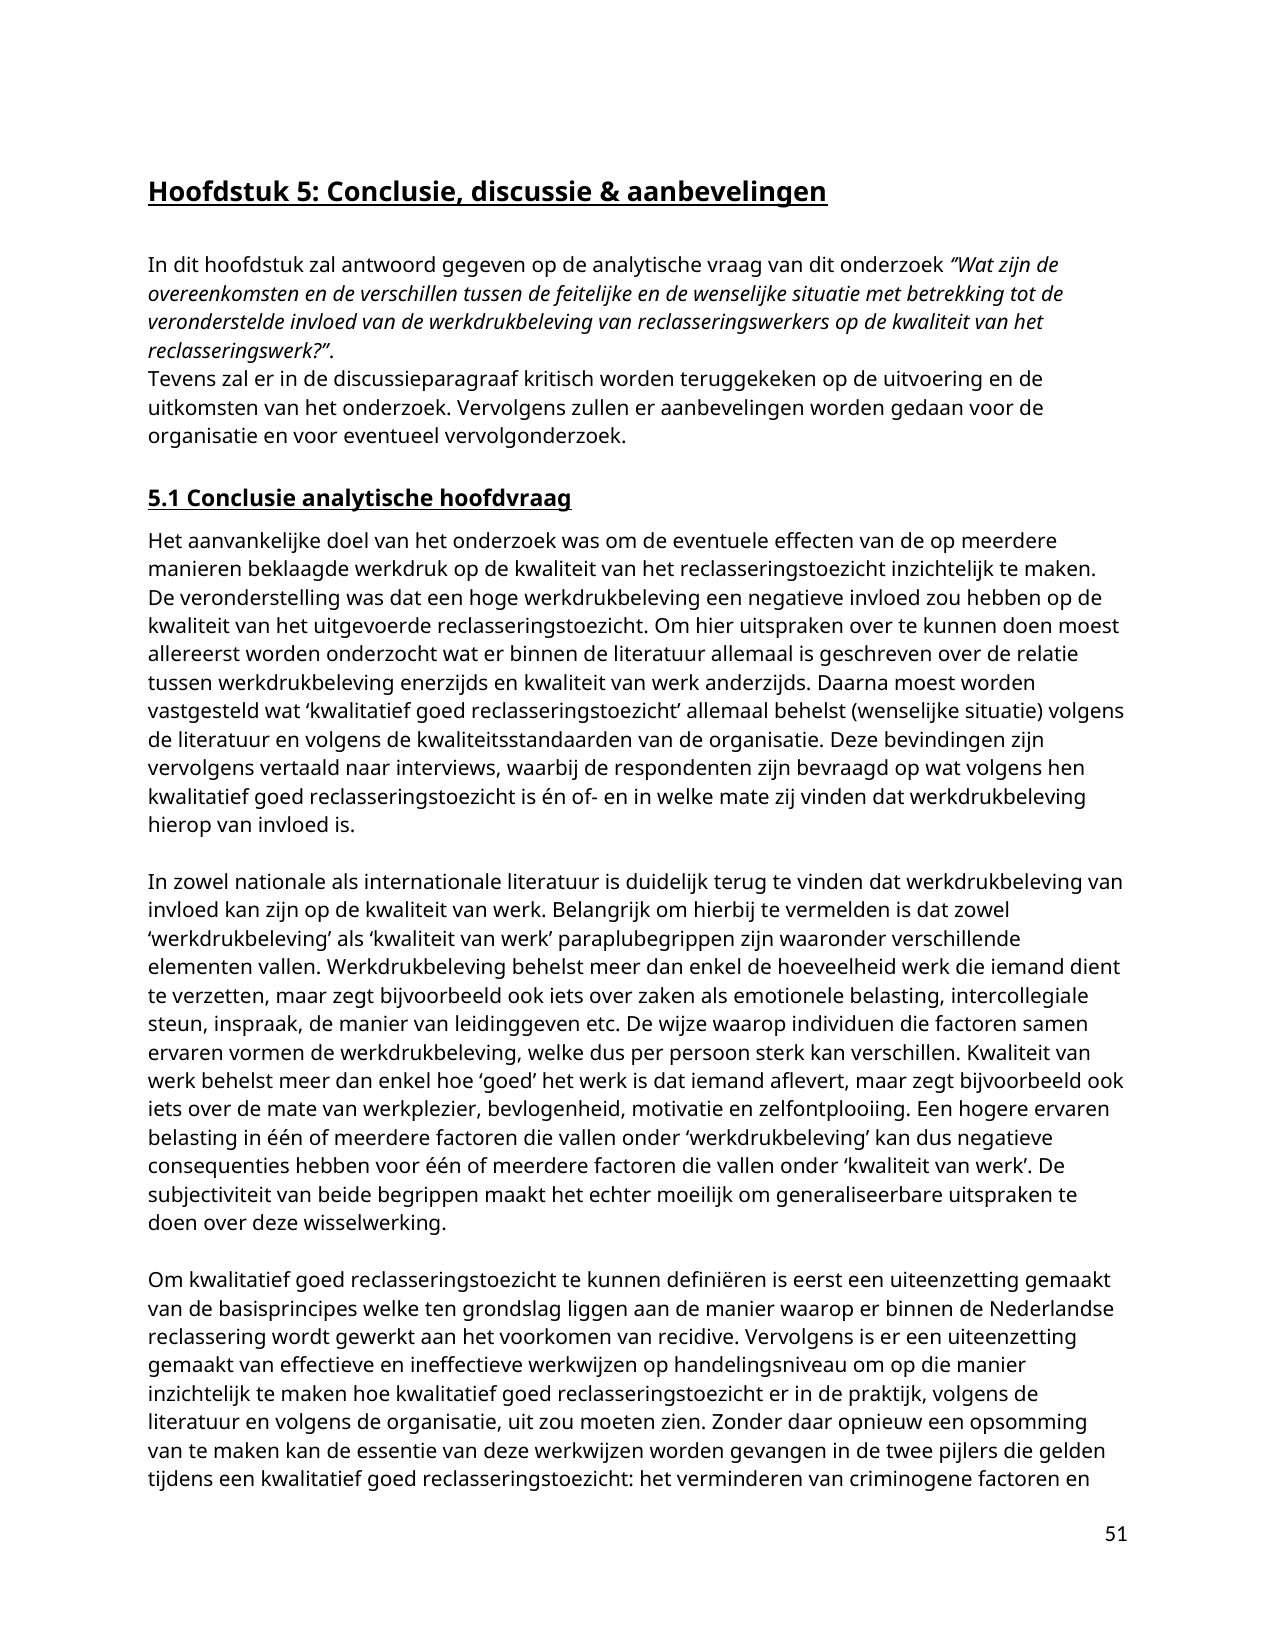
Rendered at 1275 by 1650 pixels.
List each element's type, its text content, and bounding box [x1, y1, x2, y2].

text Het aanvankelijke doel van het onderzoek was om de eventuele effecten van de op meerdere manieren beklaagde werkdruk op de kwaliteit van het reclasseringstoezicht inzichtelijk te maken. De veronderstelling was dat een hoge werkdrukbeleving een negatieve invloed zou hebben op de kwaliteit van het uitgevoerde reclasseringstoezicht. Om hier uitspraken over te kunnen doen moest allereerst worden onderzocht wat er binnen de literatuur allemaal is geschreven over de relatie tussen werkdrukbeleving enerzijds en kwaliteit van werk anderzijds. Daarna moest worden vastgesteld wat ‘kwalitatief goed reclasseringstoezicht’ allemaal behelst (wenselijke situatie) volgens de literatuur en volgens de kwaliteitsstandaarden van de organisatie. Deze bevindingen zijn vervolgens vertaald naar interviews, waarbij de respondenten zijn bevraagd op wat volgens hen kwalitatief goed reclasseringstoezicht is én of- en in welke mate zij vinden dat werkdrukbeleving hierop van invloed is. [148, 526, 1127, 839]
text In dit hoofdstuk zal antwoord gegeven op de analytische vraag van dit onderzoek ‘’Wat zijn de overeenkomsten en de verschillen tussen de feitelijke en de wenselijke situatie met betrekking tot de veronderstelde invloed van de werkdrukbeleving van reclasseringswerkers op de kwaliteit van het reclasseringswerk?’’. [148, 250, 1127, 364]
subtitle 5.1 Conclusie analytische hoofdvraag [148, 482, 1127, 513]
text Tevens zal er in de discussieparagraaf kritisch worden teruggekeken op de uitvoering en de uitkomsten van het onderzoek. Vervolgens zullen er aanbevelingen worden gedaan voor de organisatie en voor eventueel vervolgonderzoek. [148, 364, 1127, 449]
text In zowel nationale als internationale literatuur is duidelijk terug te vinden dat werkdrukbeleving van invloed kan zijn op de kwaliteit van werk. Belangrijk om hierbij te vermelden is dat zowel ‘werkdrukbeleving’ als ‘kwaliteit van werk’ paraplubegrippen zijn waaronder verschillende elementen vallen. Werkdrukbeleving behelst meer dan enkel de hoeveelheid werk die iemand dient te verzetten, maar zegt bijvoorbeeld ook iets over zaken als emotionele belasting, intercollegiale steun, inspraak, de manier van leidinggeven etc. De wijze waarop individuen die factoren samen ervaren vormen de werkdrukbeleving, welke dus per persoon sterk kan verschillen. Kwaliteit van werk behelst meer dan enkel hoe ‘goed’ het werk is dat iemand aflevert, maar zegt bijvoorbeeld ook iets over de mate van werkplezier, bevlogenheid, motivatie en zelfontplooiing. Een hogere ervaren belasting in één of meerdere factoren die vallen onder ‘werkdrukbeleving’ kan dus negatieve consequenties hebben voor één of meerdere factoren die vallen onder ‘kwaliteit van werk’. De subjectiviteit van beide begrippen maakt het echter moeilijk om generaliseerbare uitspraken te doen over deze wisselwerking. [148, 867, 1127, 1237]
subtitle Hoofdstuk 5: Conclusie, discussie & aanbevelingen [148, 173, 1127, 209]
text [148, 1265, 1127, 1493]
